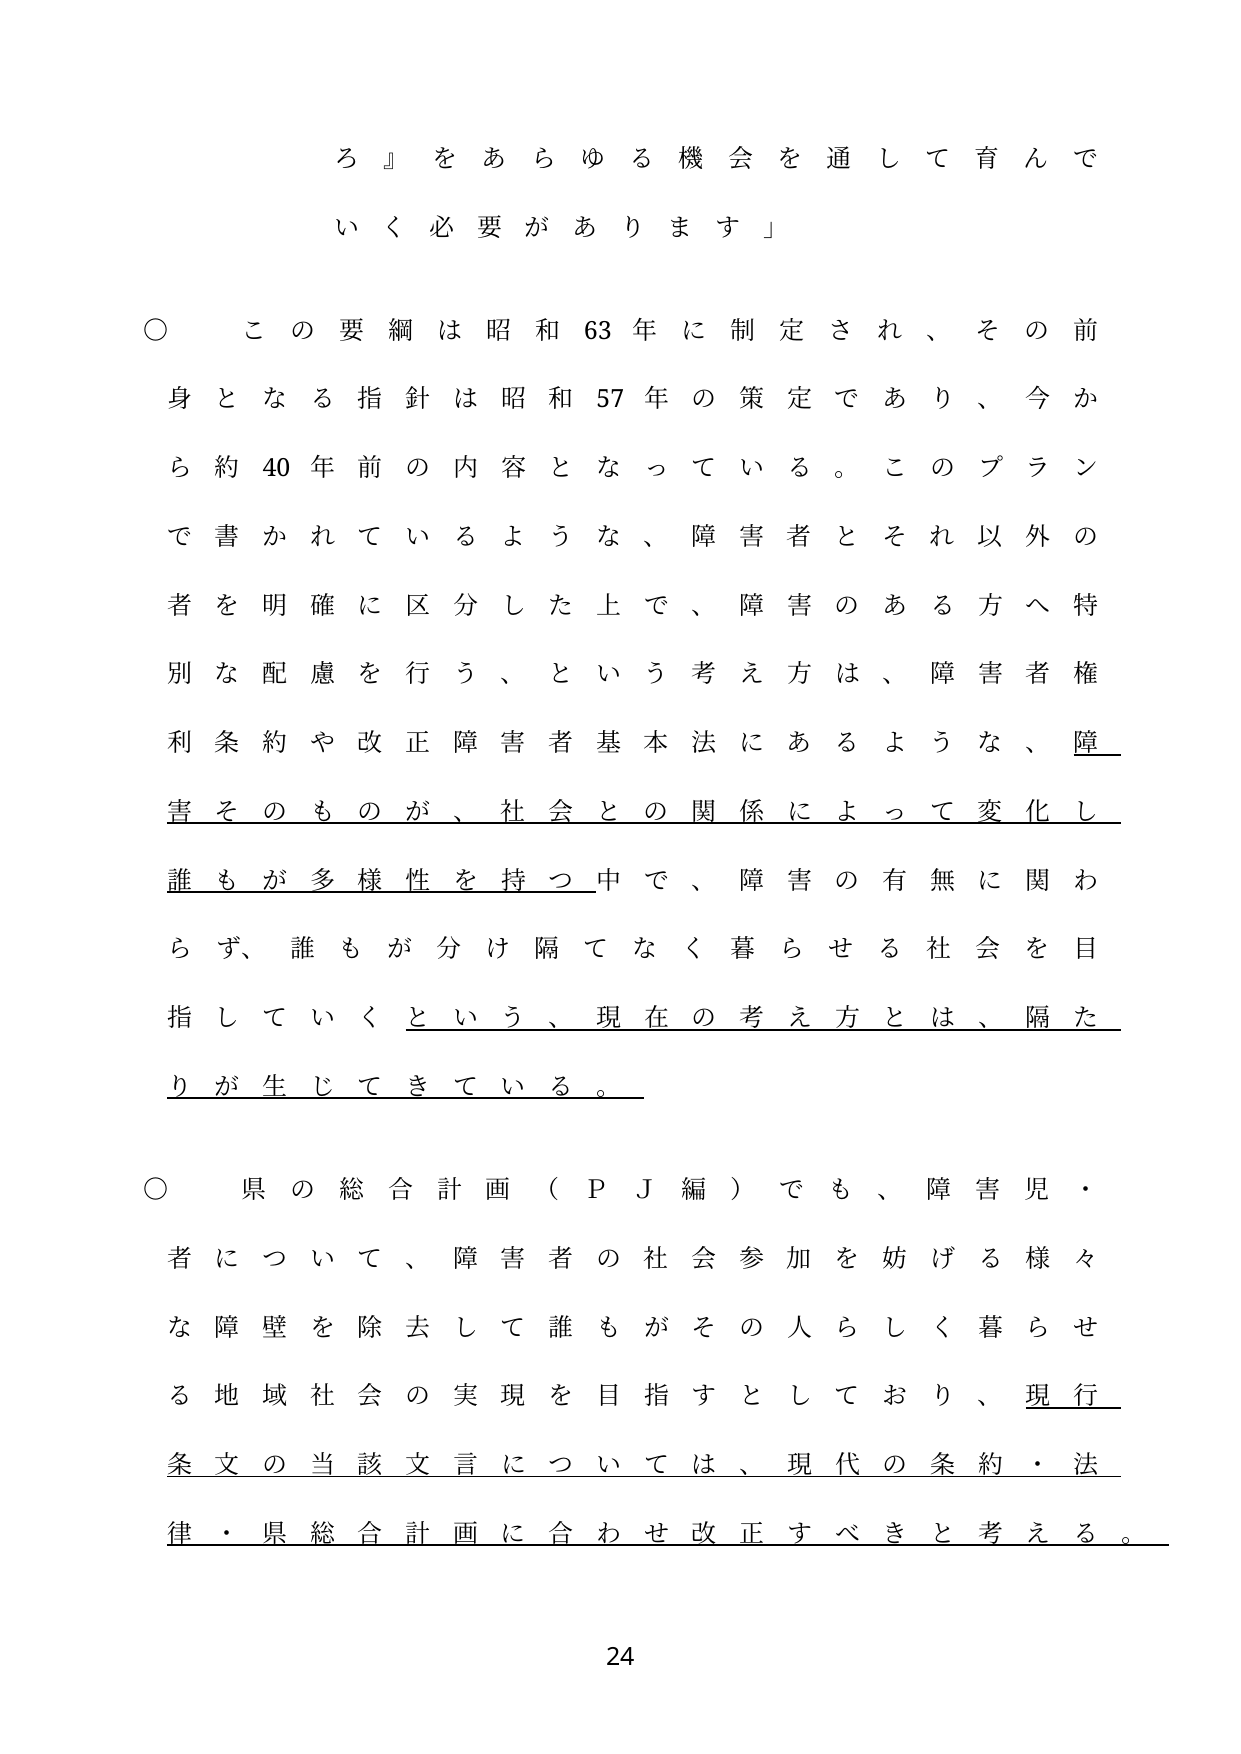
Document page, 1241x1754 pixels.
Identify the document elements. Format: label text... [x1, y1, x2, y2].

text 〇 この要綱は昭和63年に制定され、その前身となる指針は昭和57年の策定であり、今から約40年前の内容となっている。このプランで書かれているような、障害者とそれ以外の者を明確に区分した上で、障害のある方へ特別な配慮を行う、という考え方は、障害者権利条約や改正障害者基本法にあるような、障害そのものが、社会との関係によって変化し、誰もが多様性を持つ中で、障害の有無に関わらず、誰もが分け隔てなく暮らせる社会を目指していくという、現在の考え方とは、隔たりが生じてきている。 [143, 294, 1121, 1119]
text 〇 県の総合計画（ＰＪ編）でも、障害児・者について、障害者の社会参加を妨げる様々な障壁を除去して誰もがその人らしく暮らせる地域社会の実現を目指すとしており、現行条文の当該文言については、現代の条約・法律・県総合計画に合わせ改正すべきと考える。 [143, 1153, 1121, 1566]
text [119, 122, 1121, 259]
